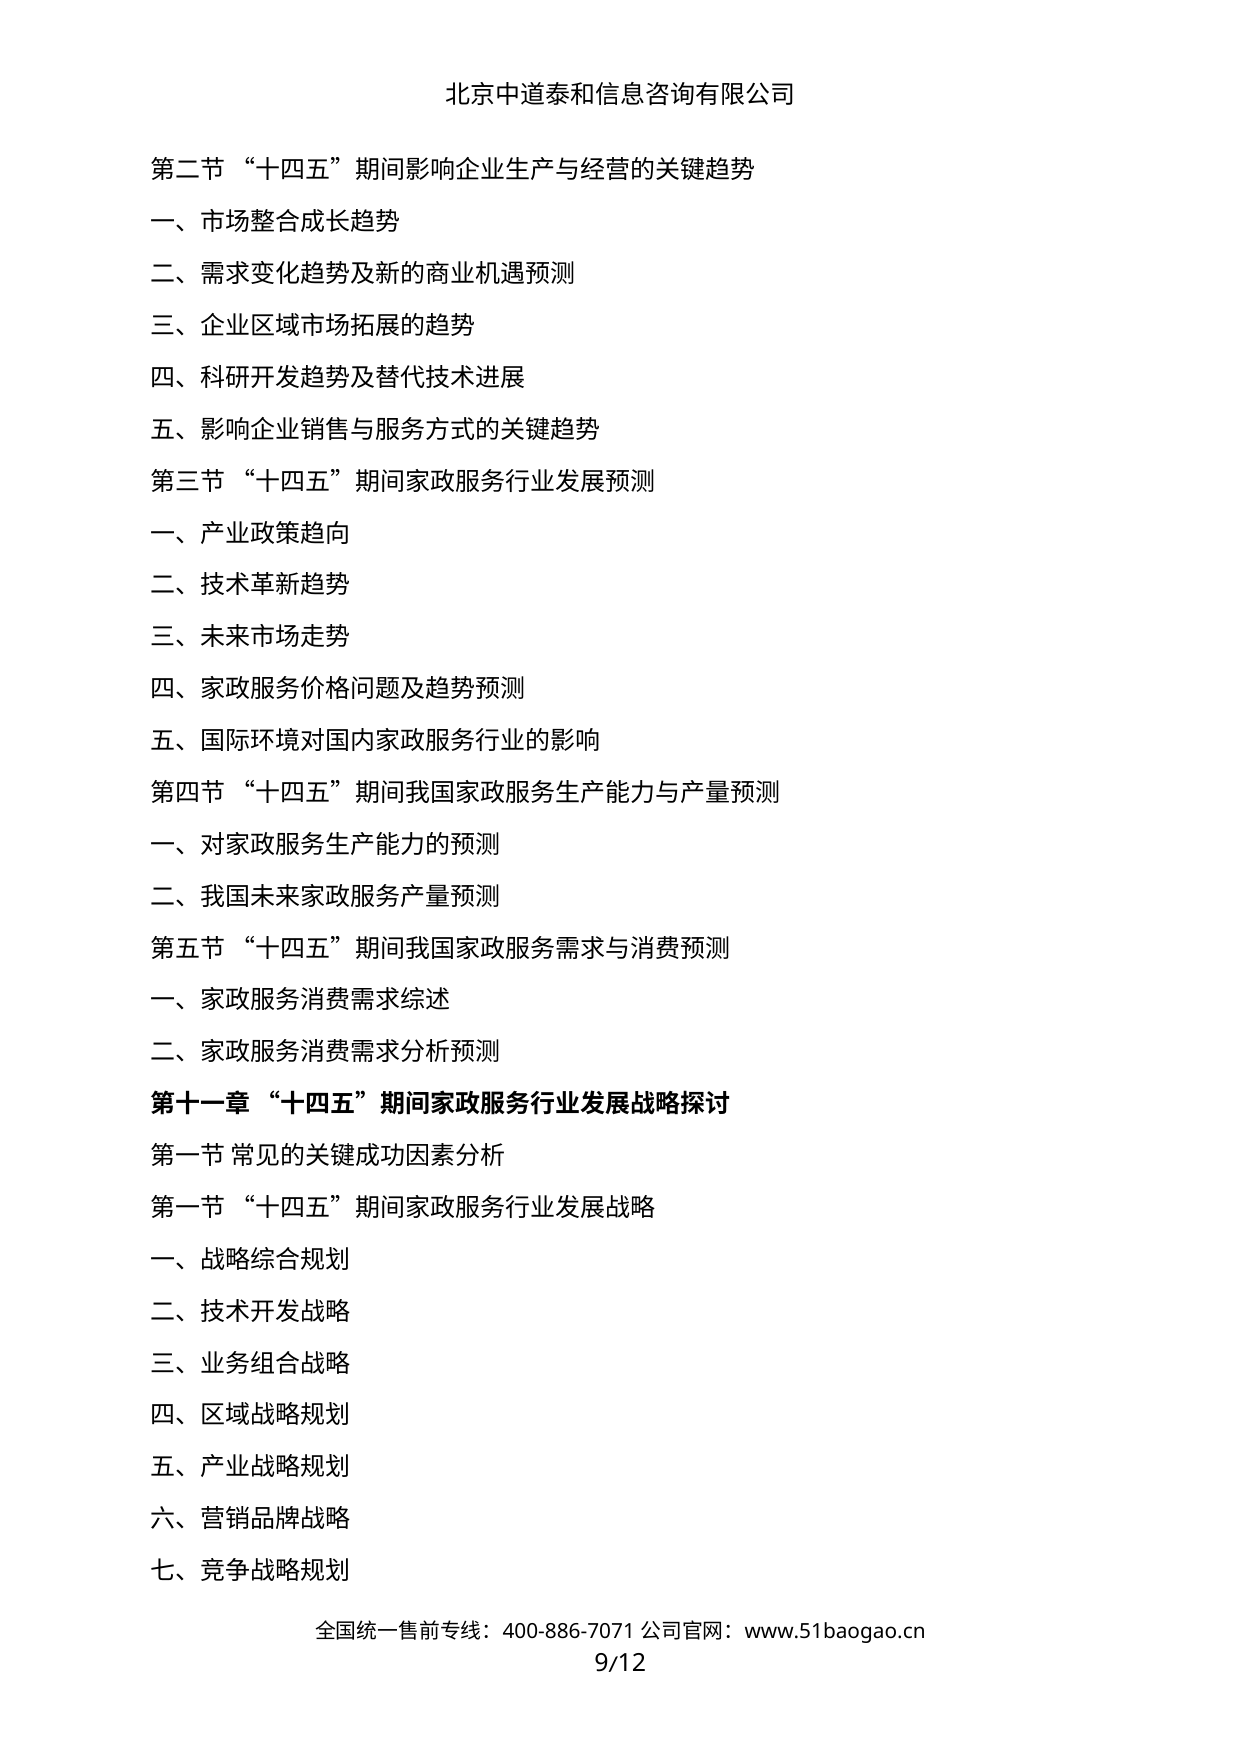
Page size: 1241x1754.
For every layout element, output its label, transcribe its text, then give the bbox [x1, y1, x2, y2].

text 一、对家政服务生产能力的预测 [150, 824, 1090, 861]
text 一、市场整合成长趋势 [150, 202, 1090, 238]
text 第五节 “十四五”期间我国家政服务需求与消费预测 [150, 928, 1090, 964]
text 一、家政服务消费需求综述 [150, 980, 1090, 1016]
text 第三节 “十四五”期间家政服务行业发展预测 [150, 461, 1090, 497]
text 四、家政服务价格问题及趋势预测 [150, 669, 1090, 705]
text 第一节 “十四五”期间家政服务行业发展战略 [150, 1187, 1090, 1224]
text 二、我国未来家政服务产量预测 [150, 876, 1090, 912]
text 一、产业政策趋向 [150, 513, 1090, 549]
text 一、战略综合规划 [150, 1239, 1090, 1276]
text 第十一章 “十四五”期间家政服务行业发展战略探讨 [150, 1084, 1090, 1120]
text 第二节 “十四五”期间影响企业生产与经营的关键趋势 [150, 150, 1090, 186]
text 四、区域战略规划 [150, 1395, 1090, 1431]
text 三、企业区域市场拓展的趋势 [150, 306, 1090, 342]
text 五、影响企业销售与服务方式的关键趋势 [150, 409, 1090, 446]
text 二、技术革新趋势 [150, 565, 1090, 601]
text 二、家政服务消费需求分析预测 [150, 1032, 1090, 1068]
text 六、营销品牌战略 [150, 1499, 1090, 1535]
text 七、竞争战略规划 [150, 1551, 1090, 1587]
text 五、产业战略规划 [150, 1447, 1090, 1483]
text 二、需求变化趋势及新的商业机遇预测 [150, 254, 1090, 290]
text 第一节 常见的关键成功因素分析 [150, 1136, 1090, 1172]
text 五、国际环境对国内家政服务行业的影响 [150, 721, 1090, 757]
text 四、科研开发趋势及替代技术进展 [150, 357, 1090, 394]
text 三、未来市场走势 [150, 617, 1090, 653]
text 二、技术开发战略 [150, 1291, 1090, 1327]
text 第四节 “十四五”期间我国家政服务生产能力与产量预测 [150, 772, 1090, 809]
text 三、业务组合战略 [150, 1343, 1090, 1379]
